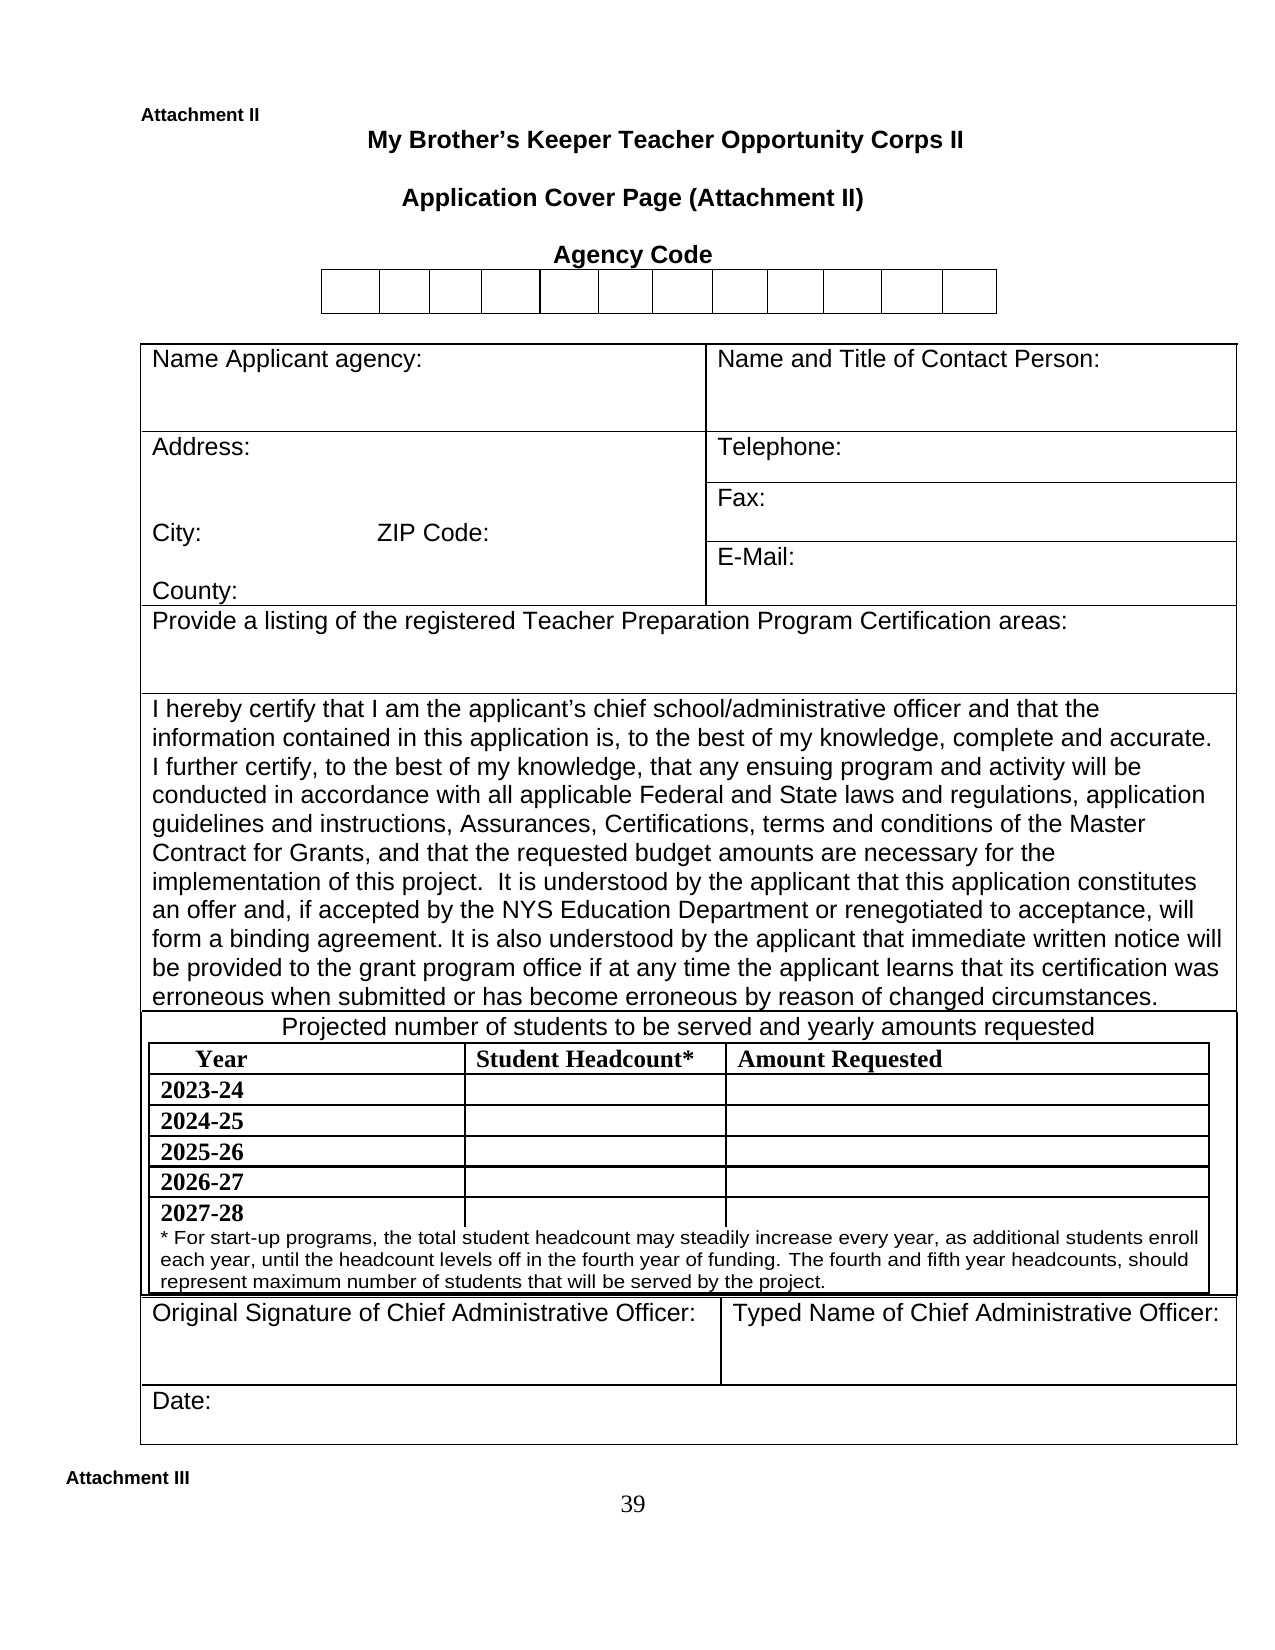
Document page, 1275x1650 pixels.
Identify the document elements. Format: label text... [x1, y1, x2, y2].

table_header [882, 270, 942, 313]
table_cell Date: [141, 1385, 1236, 1443]
table_cell Fax: [707, 483, 1236, 541]
title Application Cover Page (Attachment II) [141, 183, 1125, 212]
title Attachment II [141, 104, 1191, 125]
table_header [768, 270, 823, 313]
table_header [380, 270, 429, 313]
table_header [943, 270, 996, 313]
table_cell I hereby certify that I am the applicant’s chief school/administrative officer and that the information contained in this application is, to the best of my knowledge, complete and accurate. I further certify, to the best of my knowledge, that any ensuing program and activity will be conducted in accordance with all applicable Federal and State laws and regulations, application guidelines and instructions, Assurances, Certifications, terms and conditions of the Master Contract for Grants, and that the requested budget amounts are necessary for the implementation of this project. It is understood by the applicant that this application constitutes an offer and, if accepted by the NYS Education Department or renegotiated to acceptance, will form a binding agreement. It is also understood by the applicant that immediate written notice will be provided to the grant program office if at any time the applicant learns that its certification was erroneous when submitted or has become erroneous by reason of changed circumstances. [141, 694, 1236, 1010]
table_header [482, 270, 539, 313]
table_header [713, 270, 767, 313]
table_cell E-Mail: [707, 542, 1236, 605]
table_cell Typed Name of Chief Administrative Officer: [722, 1298, 1236, 1384]
table_header [430, 270, 481, 313]
title My Brother’s Keeper Teacher Opportunity Corps II [141, 125, 1191, 154]
table_header [322, 270, 379, 313]
table_cell Provide a listing of the registered Teacher Preparation Program Certification areas: [141, 606, 1236, 692]
table_header Name and Title of Contact Person: [707, 345, 1236, 431]
table_cell Original Signature of Chief Administrative Officer: [141, 1298, 720, 1384]
table_header Name Applicant agency: [141, 345, 705, 431]
table_header [824, 270, 881, 313]
table_header [541, 270, 598, 313]
text Attachment III [66, 1467, 1125, 1488]
table_cell [142, 1012, 1236, 1294]
table_cell Telephone: [707, 432, 1236, 482]
subtitle Agency Code [141, 240, 1125, 269]
table_cell Address: City: ZIP Code: County: [141, 432, 705, 605]
table_header [653, 270, 712, 313]
table_header [599, 270, 652, 313]
